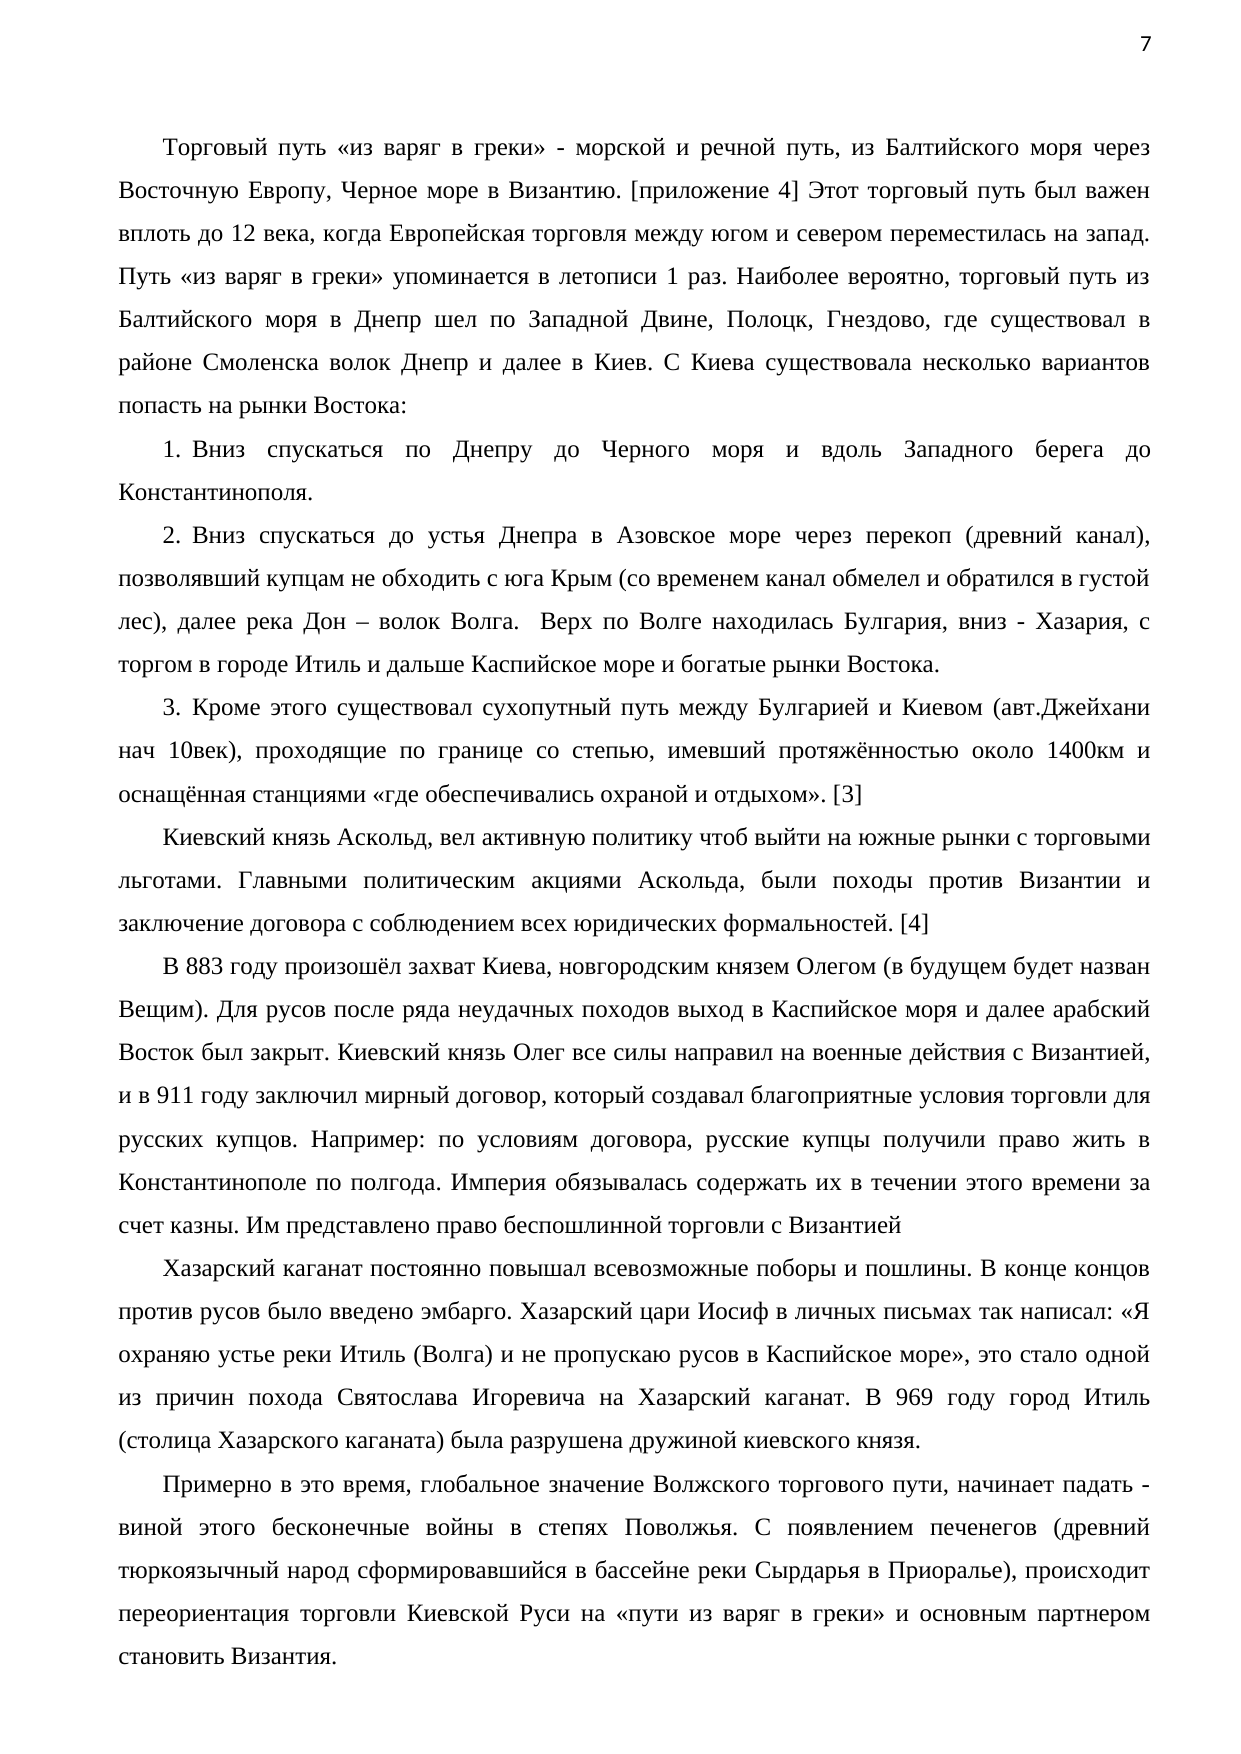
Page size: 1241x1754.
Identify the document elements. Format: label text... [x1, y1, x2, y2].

list Вниз спускаться по Днепру до Черного моря и вдоль Западного берега до Константинополя. [118, 434, 1152, 506]
list Кроме этого существовал сухопутный путь между Булгарией и Киевом (авт.Джейхани нач 10век), проходящие по границе со степью, имевший протяжённостью около 1400км и оснащённая станциями «где обеспечивались охраной и отдыхом». [3] [118, 692, 1152, 807]
text Хазарский каганат постоянно повышал всевозможные поборы и пошлины. В конце концов против русов было введено эмбарго. Хазарский цари Иосиф в личных письмах так написал: «Я охраняю устье реки Итиль (Волга) и не пропускаю русов в Каспийское море», это стало одной из причин похода Святослава Игоревича на Хазарский каганат. В 969 году город Итиль (столица Хазарского каганата) была разрушена дружиной киевского князя. [118, 1253, 1152, 1454]
text Примерно в это время, глобальное значение Волжского торгового пути, начинает падать - виной этого бесконечные войны в степях Поволжья. С появлением печенегов (древний тюркоязычный народ сформировавшийся в бассейне реки Сырдарья в Приоралье), происходит переориентация торговли Киевской Руси на «пути из варяг в греки» и основным партнером становить Византия. [118, 1469, 1152, 1670]
text Киевский князь Аскольд, вел активную политику чтоб выйти на южные рынки с торговыми льготами. Главными политическим акциями Аскольда, были походы против Византии и заключение договора с соблюдением всех юридических формальностей. [4] [118, 822, 1152, 937]
list Вниз спускаться до устья Днепра в Азовское море через перекоп (древний канал), позволявший купцам не обходить с юга Крым (со временем канал обмелел и обратился в густой лес), далее река Дон – волок Волга. Верх по Волге находилась Булгария, вниз - Хазария, с торгом в городе Итиль и дальше Каспийское море и богатые рынки Востока. [118, 520, 1152, 678]
text Торговый путь «из варяг в греки» - морской и речной путь, из Балтийского моря через Восточную Европу, Черное море в Византию. [приложение 4] Этот торговый путь был важен вплоть до 12 века, когда Европейская торговля между югом и севером переместилась на запад. Путь «из варяг в греки» упоминается в летописи 1 раз. Наиболее вероятно, торговый путь из Балтийского моря в Днепр шел по Западной Двине, Полоцк, Гнездово, где существовал в районе Смоленска волок Днепр и далее в Киев. С Киева существовала несколько вариантов попасть на рынки Востока: [118, 132, 1152, 419]
text В 883 году произошёл захват Киева, новгородским князем Олегом (в будущем будет назван Вещим). Для русов после ряда неудачных походов выход в Каспийское моря и далее арабский Восток был закрыт. Киевский князь Олег все силы направил на военные действия с Византией, и в 911 году заключил мирный договор, который создавал благоприятные условия торговли для русских купцов. Например: по условиям договора, русские купцы получили право жить в Константинополе по полгода. Империя обязывалась содержать их в течении этого времени за счет казны. Им представлено право беспошлинной торговли с Византией [118, 951, 1152, 1239]
